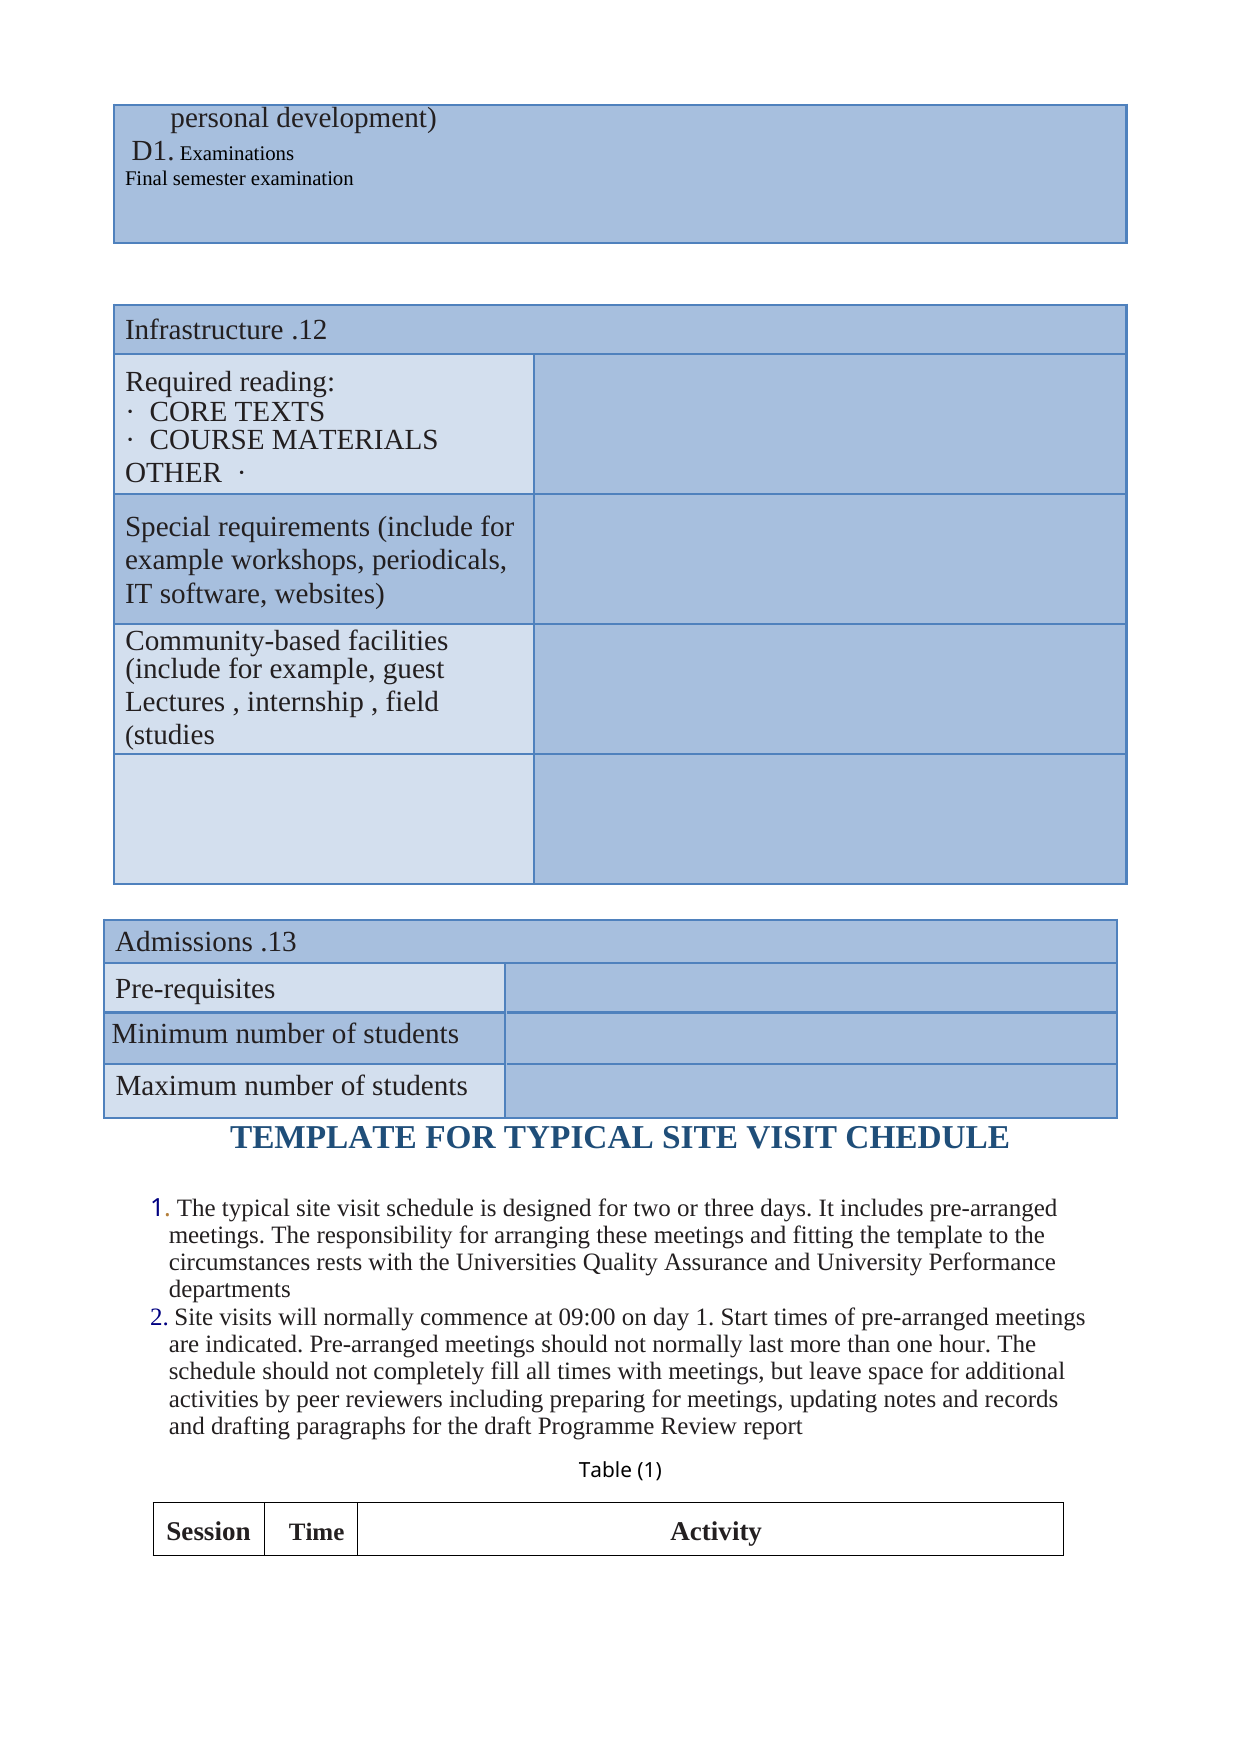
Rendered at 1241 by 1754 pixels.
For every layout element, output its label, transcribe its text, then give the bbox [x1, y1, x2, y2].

table_cell [535, 755, 1125, 883]
table_cell [535, 355, 1125, 493]
table_header Time [265, 1503, 357, 1555]
table_header Activity [358, 1503, 1063, 1555]
table_cell Pre-requisites [105, 964, 504, 1011]
table_cell Minimum number of students [105, 1014, 504, 1063]
table_cell Required reading: · CORE TEXTS · COURSE MATERIALS · OTHER [115, 355, 533, 493]
text TEMPLATE FOR TYPICAL SITE VISIT CHEDULE [187, 1119, 1053, 1157]
table_cell [506, 1012, 1116, 1063]
table_cell [506, 964, 1116, 1011]
table_cell Special requirements (include for example workshops, periodicals, IT software, websites) [115, 495, 533, 623]
text 1. The typical site visit schedule is designed for two or three days. It includes pre-arranged meetings. The responsibility for arranging these meetings and fitting the template to the circumstances rests with the Universities Quality Assurance and University Performance departments [150, 1194, 1087, 1303]
table_cell [115, 755, 533, 883]
table_cell [506, 1064, 1116, 1117]
text 2. Site visits will normally commence at 09:00 on day 1. Start times of pre-arranged meetings are indicated. Pre-arranged meetings should not normally last more than one hour. The schedule should not completely fill all times with meetings, but leave space for additional activities by peer reviewers including preparing for meetings, updating notes and records and drafting paragraphs for the draft Programme Review report [150, 1303, 1087, 1440]
table_header Session [154, 1503, 264, 1555]
table_header 13. Admissions [105, 921, 1116, 962]
table_cell [535, 495, 1125, 623]
table_cell Maximum number of students [105, 1065, 504, 1117]
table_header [115, 106, 1125, 242]
table_cell [535, 625, 1125, 753]
text Table (1) [187, 1461, 1053, 1481]
table_header 12. Infrastructure [115, 306, 1125, 353]
table_cell Community-based facilities (include for example, guest Lectures , internship , field studies) [115, 625, 533, 753]
